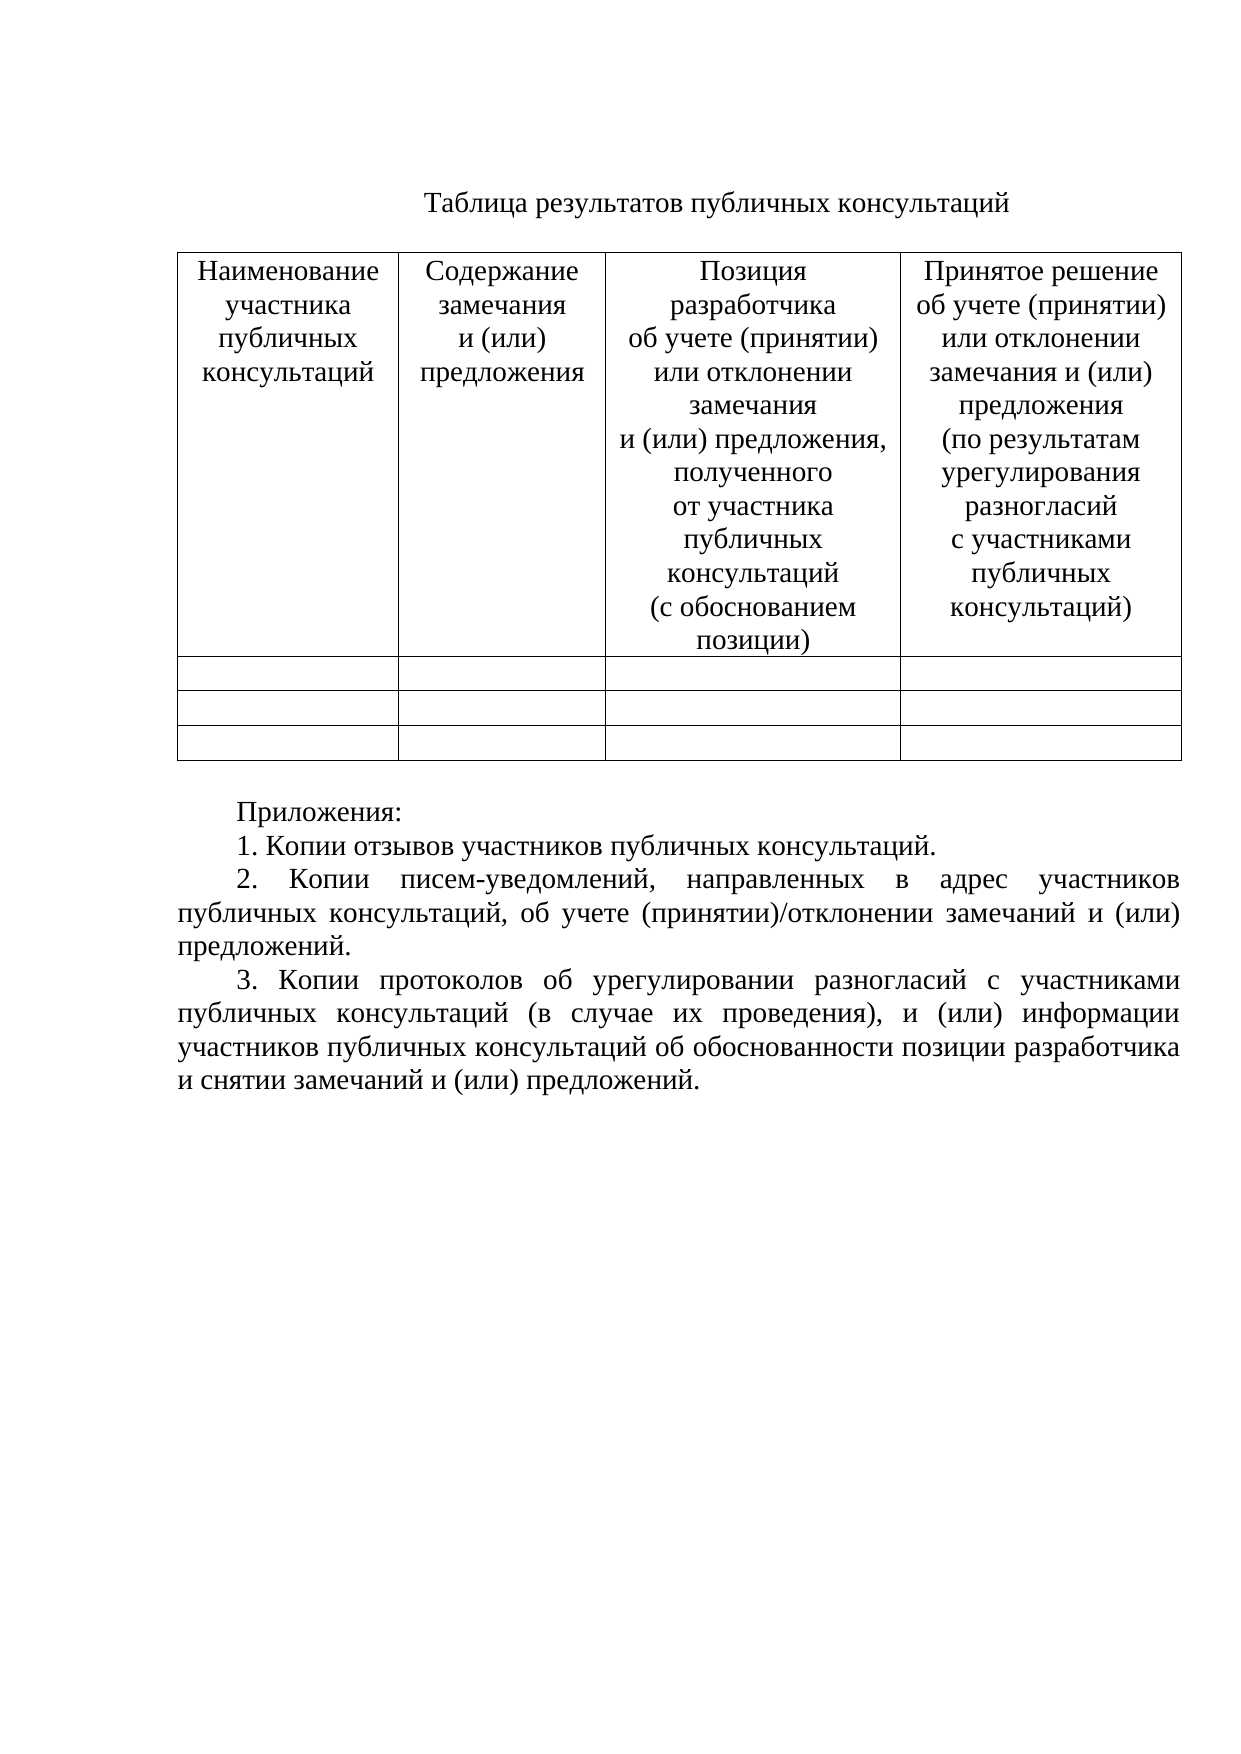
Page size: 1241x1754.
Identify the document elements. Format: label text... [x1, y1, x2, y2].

table_cell [901, 657, 1181, 690]
text 1. Копии отзывов участников публичных консультаций. [177, 828, 1181, 861]
table_header Принятое решение об учете (принятии) или отклонении замечания и (или) предложения (по результатам урегулирования разногласий с участниками публичных консультаций) [901, 253, 1181, 656]
text 3. Копии протоколов об урегулировании разногласий с участниками публичных консультаций (в случае их проведения), и (или) информации участников публичных консультаций об обоснованности позиции разработчика и снятии замечаний и (или) предложений. [177, 962, 1181, 1096]
table_cell [901, 726, 1181, 759]
table_cell [606, 691, 900, 725]
text Приложения: [177, 794, 1181, 828]
table_cell [399, 726, 605, 759]
text Таблица результатов публичных консультаций [177, 185, 1181, 219]
table_header Содержание замечания и (или) предложения [399, 253, 605, 656]
table_cell [178, 691, 398, 725]
table_cell [606, 726, 900, 759]
table_header Наименование участника публичных консультаций [178, 253, 398, 656]
table_cell [901, 691, 1181, 725]
table_cell [606, 657, 900, 690]
table_cell [399, 691, 605, 725]
text 2. Копии писем-уведомлений, направленных в адрес участников публичных консультаций, об учете (принятии)/отклонении замечаний и (или) предложений. [177, 861, 1181, 962]
table_header Позиция разработчика об учете (принятии) или отклонении замечания и (или) предложения, полученного от участника публичных консультаций (с обоснованием позиции) [606, 253, 900, 656]
table_cell [399, 657, 605, 690]
table_cell [178, 657, 398, 690]
table_cell [178, 726, 398, 759]
